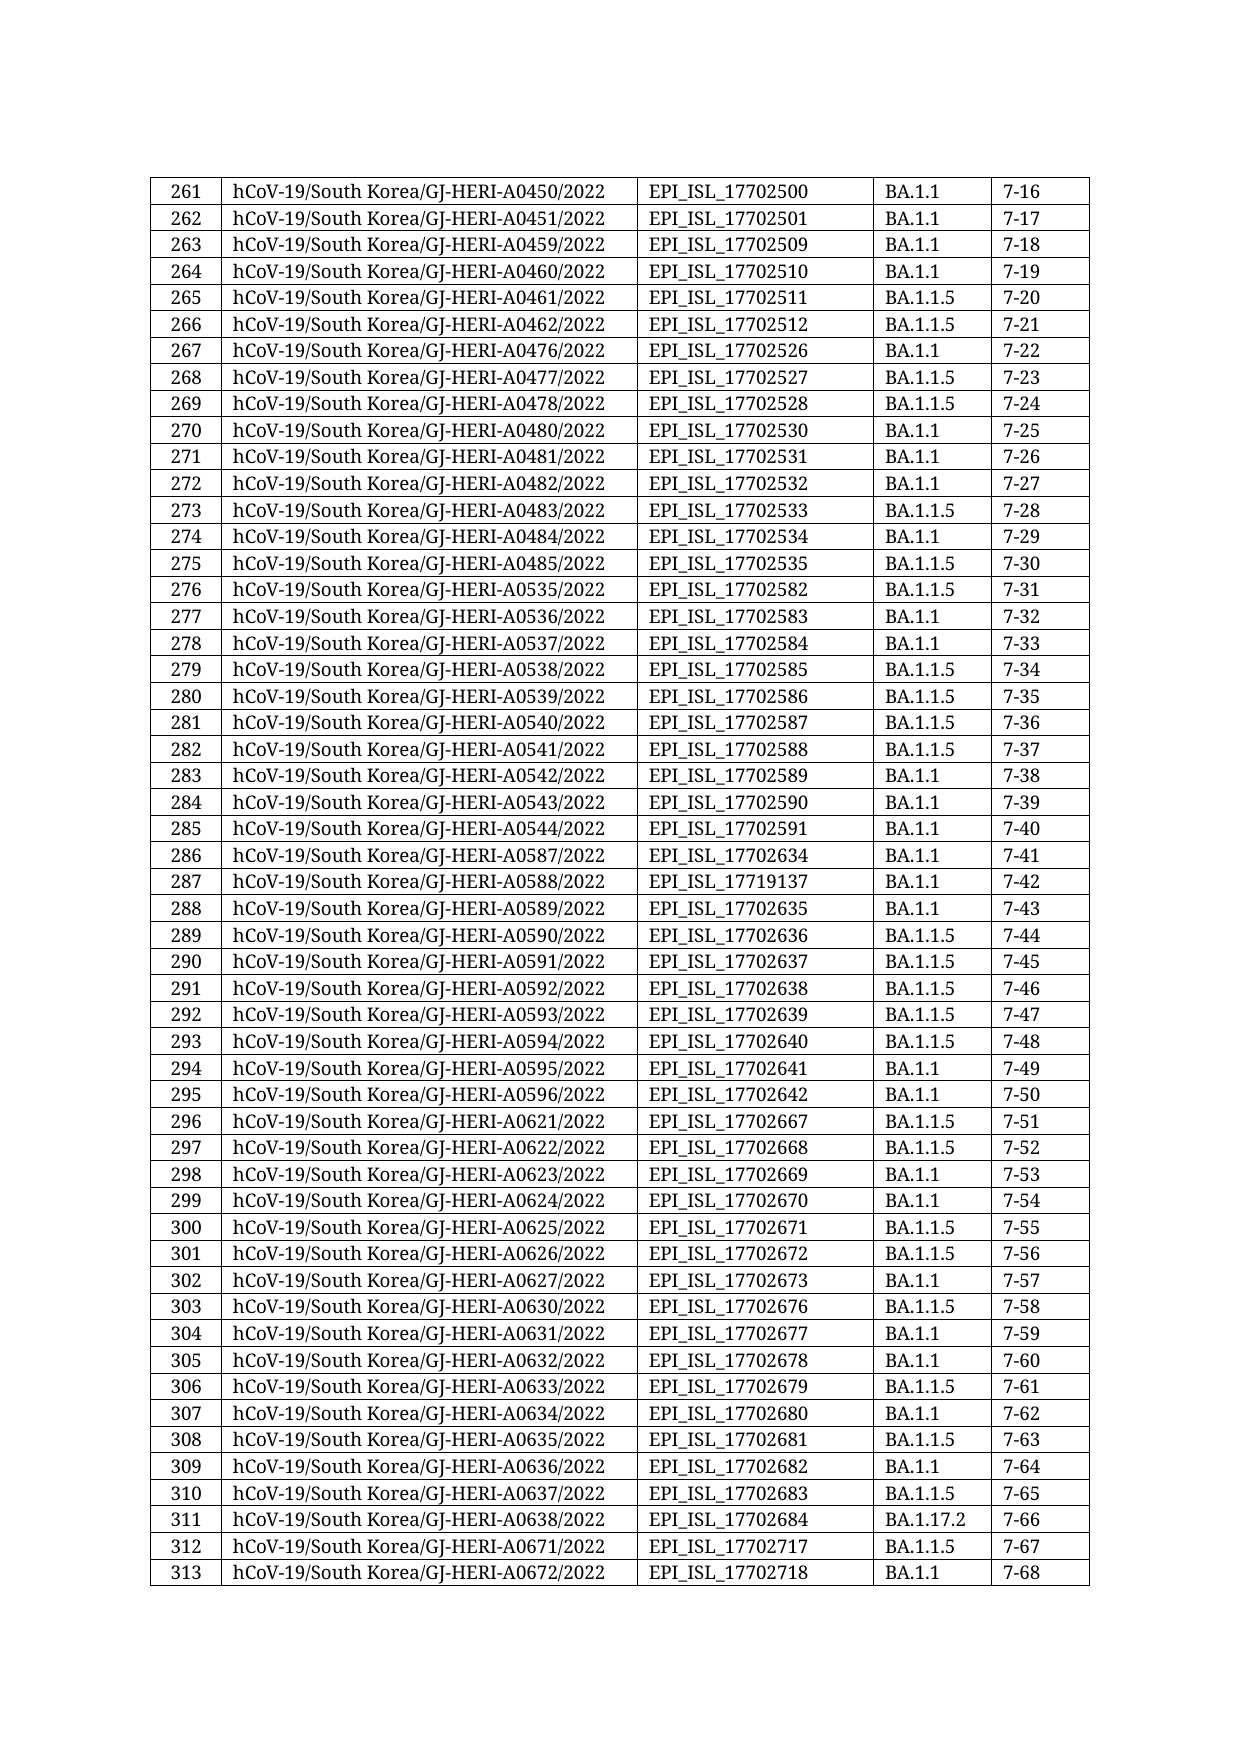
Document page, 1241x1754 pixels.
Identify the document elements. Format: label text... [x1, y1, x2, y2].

table_cell 262 [151, 205, 221, 230]
table_cell 7-38 [992, 763, 1089, 788]
table_cell EPI_ISL_17702532 [638, 470, 873, 496]
table_cell 7-46 [992, 975, 1089, 1001]
table_cell 7-63 [992, 1427, 1089, 1452]
table_cell BA.1.1 [874, 869, 991, 894]
table_cell EPI_ISL_17702635 [638, 895, 873, 921]
table_cell 7-64 [992, 1453, 1089, 1479]
table_cell EPI_ISL_17702527 [638, 364, 873, 390]
table_cell hCoV-19/South Korea/GJ-HERI-A0637/2022 [222, 1480, 637, 1505]
table_cell EPI_ISL_17702638 [638, 975, 873, 1001]
table_cell hCoV-19/South Korea/GJ-HERI-A0543/2022 [222, 789, 637, 815]
table_cell 309 [151, 1453, 221, 1479]
table_cell 7-59 [992, 1320, 1089, 1346]
table_cell EPI_ISL_17702671 [638, 1214, 873, 1240]
table_cell hCoV-19/South Korea/GJ-HERI-A0595/2022 [222, 1055, 637, 1080]
table_cell EPI_ISL_17702670 [638, 1188, 873, 1213]
table_cell hCoV-19/South Korea/GJ-HERI-A0542/2022 [222, 763, 637, 788]
table_cell hCoV-19/South Korea/GJ-HERI-A0635/2022 [222, 1427, 637, 1452]
table_cell 270 [151, 417, 221, 443]
table_cell 307 [151, 1400, 221, 1426]
table_cell 7-35 [992, 683, 1089, 708]
table_cell 305 [151, 1347, 221, 1372]
table_cell 7-33 [992, 630, 1089, 655]
table_cell hCoV-19/South Korea/GJ-HERI-A0589/2022 [222, 895, 637, 921]
table_cell 302 [151, 1267, 221, 1293]
table_cell 7-43 [992, 895, 1089, 921]
table_cell 274 [151, 524, 221, 549]
table_cell EPI_ISL_17702669 [638, 1161, 873, 1187]
table_cell EPI_ISL_17702634 [638, 842, 873, 868]
table_cell EPI_ISL_17702533 [638, 497, 873, 522]
table_cell 7-21 [992, 311, 1089, 337]
table_cell 7-23 [992, 364, 1089, 390]
table_cell BA.1.1 [874, 816, 991, 841]
table_cell BA.1.1 [874, 417, 991, 443]
table_cell BA.1.1 [874, 178, 991, 204]
table_cell hCoV-19/South Korea/GJ-HERI-A0638/2022 [222, 1506, 637, 1532]
table_cell hCoV-19/South Korea/GJ-HERI-A0485/2022 [222, 550, 637, 576]
table_cell BA.1.1 [874, 444, 991, 469]
table_cell hCoV-19/South Korea/GJ-HERI-A0477/2022 [222, 364, 637, 390]
table_cell BA.1.1 [874, 1188, 991, 1213]
table_cell 7-36 [992, 710, 1089, 735]
table_cell EPI_ISL_17702510 [638, 258, 873, 283]
table_cell 276 [151, 577, 221, 602]
table_cell hCoV-19/South Korea/GJ-HERI-A0636/2022 [222, 1453, 637, 1479]
table_cell BA.1.1 [874, 205, 991, 230]
table_cell 7-61 [992, 1374, 1089, 1399]
table_cell EPI_ISL_17702718 [638, 1560, 873, 1585]
table_cell hCoV-19/South Korea/GJ-HERI-A0596/2022 [222, 1081, 637, 1107]
table_cell hCoV-19/South Korea/GJ-HERI-A0671/2022 [222, 1533, 637, 1558]
table_cell 7-18 [992, 231, 1089, 257]
table_cell 301 [151, 1241, 221, 1266]
table_cell 7-51 [992, 1108, 1089, 1133]
table_cell 308 [151, 1427, 221, 1452]
table_cell EPI_ISL_17702668 [638, 1135, 873, 1160]
table_cell EPI_ISL_17702681 [638, 1427, 873, 1452]
table_cell hCoV-19/South Korea/GJ-HERI-A0621/2022 [222, 1108, 637, 1133]
table_cell hCoV-19/South Korea/GJ-HERI-A0588/2022 [222, 869, 637, 894]
table_cell 7-26 [992, 444, 1089, 469]
table_cell 271 [151, 444, 221, 469]
table_cell BA.1.1 [874, 524, 991, 549]
table_cell EPI_ISL_17702636 [638, 922, 873, 947]
table_cell 289 [151, 922, 221, 947]
table_cell EPI_ISL_17702637 [638, 949, 873, 974]
table_cell BA.1.1.5 [874, 1294, 991, 1319]
table_cell hCoV-19/South Korea/GJ-HERI-A0539/2022 [222, 683, 637, 708]
table_cell EPI_ISL_17702511 [638, 285, 873, 310]
table_cell 7-40 [992, 816, 1089, 841]
table_cell hCoV-19/South Korea/GJ-HERI-A0592/2022 [222, 975, 637, 1001]
table_cell BA.1.1 [874, 630, 991, 655]
table_cell EPI_ISL_17702582 [638, 577, 873, 602]
table_cell hCoV-19/South Korea/GJ-HERI-A0623/2022 [222, 1161, 637, 1187]
table_cell BA.1.1.5 [874, 656, 991, 682]
table_cell 7-25 [992, 417, 1089, 443]
table_cell 7-17 [992, 205, 1089, 230]
table_cell 7-52 [992, 1135, 1089, 1160]
table_cell 312 [151, 1533, 221, 1558]
table_cell BA.1.1.5 [874, 1135, 991, 1160]
table_cell EPI_ISL_17702583 [638, 603, 873, 629]
table_cell 7-22 [992, 338, 1089, 363]
table_cell EPI_ISL_17702678 [638, 1347, 873, 1372]
table_cell BA.1.1 [874, 1267, 991, 1293]
table_cell hCoV-19/South Korea/GJ-HERI-A0462/2022 [222, 311, 637, 337]
table_cell BA.1.1.5 [874, 1028, 991, 1054]
table_cell hCoV-19/South Korea/GJ-HERI-A0478/2022 [222, 391, 637, 416]
table_cell 7-42 [992, 869, 1089, 894]
table_cell EPI_ISL_17702676 [638, 1294, 873, 1319]
table_cell 278 [151, 630, 221, 655]
table_cell 7-65 [992, 1480, 1089, 1505]
table_cell EPI_ISL_17702512 [638, 311, 873, 337]
table_cell 264 [151, 258, 221, 283]
table_cell 7-62 [992, 1400, 1089, 1426]
table_cell 7-55 [992, 1214, 1089, 1240]
table_cell BA.1.1.5 [874, 1374, 991, 1399]
table_cell hCoV-19/South Korea/GJ-HERI-A0481/2022 [222, 444, 637, 469]
table_cell 7-30 [992, 550, 1089, 576]
table_cell 7-24 [992, 391, 1089, 416]
table_cell hCoV-19/South Korea/GJ-HERI-A0450/2022 [222, 178, 637, 204]
table_cell 267 [151, 338, 221, 363]
table_cell 272 [151, 470, 221, 496]
table_cell 7-29 [992, 524, 1089, 549]
table_cell hCoV-19/South Korea/GJ-HERI-A0460/2022 [222, 258, 637, 283]
table_cell hCoV-19/South Korea/GJ-HERI-A0483/2022 [222, 497, 637, 522]
table_cell EPI_ISL_17702534 [638, 524, 873, 549]
table_cell 295 [151, 1081, 221, 1107]
table_cell 311 [151, 1506, 221, 1532]
table_cell BA.1.1.5 [874, 1002, 991, 1027]
table_cell 306 [151, 1374, 221, 1399]
table_cell 296 [151, 1108, 221, 1133]
table_cell 288 [151, 895, 221, 921]
table_cell BA.1.1 [874, 1055, 991, 1080]
table_cell 265 [151, 285, 221, 310]
table_cell BA.1.1.5 [874, 1533, 991, 1558]
table_cell hCoV-19/South Korea/GJ-HERI-A0476/2022 [222, 338, 637, 363]
table_cell 285 [151, 816, 221, 841]
table_cell BA.1.1 [874, 1560, 991, 1585]
table_cell hCoV-19/South Korea/GJ-HERI-A0587/2022 [222, 842, 637, 868]
table_cell 303 [151, 1294, 221, 1319]
table_cell hCoV-19/South Korea/GJ-HERI-A0541/2022 [222, 736, 637, 762]
table_cell 7-20 [992, 285, 1089, 310]
table_cell hCoV-19/South Korea/GJ-HERI-A0630/2022 [222, 1294, 637, 1319]
table_cell 7-16 [992, 178, 1089, 204]
table_cell EPI_ISL_17702589 [638, 763, 873, 788]
table_cell BA.1.1 [874, 470, 991, 496]
table_cell BA.1.1 [874, 895, 991, 921]
table_cell BA.1.1.5 [874, 311, 991, 337]
table_cell EPI_ISL_17702500 [638, 178, 873, 204]
table_cell EPI_ISL_17702530 [638, 417, 873, 443]
table_cell BA.1.1.5 [874, 1108, 991, 1133]
table_cell EPI_ISL_17702673 [638, 1267, 873, 1293]
table_cell 7-68 [992, 1560, 1089, 1585]
table_cell BA.1.1 [874, 1347, 991, 1372]
table_cell EPI_ISL_17702531 [638, 444, 873, 469]
table_cell 7-49 [992, 1055, 1089, 1080]
table_cell BA.1.1.5 [874, 1241, 991, 1266]
table_cell BA.1.1.5 [874, 1214, 991, 1240]
table_cell EPI_ISL_17702642 [638, 1081, 873, 1107]
table_cell 266 [151, 311, 221, 337]
table_cell BA.1.1 [874, 231, 991, 257]
table_cell BA.1.1 [874, 763, 991, 788]
table_cell 277 [151, 603, 221, 629]
table_cell 7-41 [992, 842, 1089, 868]
table_cell 268 [151, 364, 221, 390]
table_cell EPI_ISL_17702641 [638, 1055, 873, 1080]
table_cell hCoV-19/South Korea/GJ-HERI-A0590/2022 [222, 922, 637, 947]
table_cell hCoV-19/South Korea/GJ-HERI-A0631/2022 [222, 1320, 637, 1346]
table_cell EPI_ISL_17702590 [638, 789, 873, 815]
table_cell BA.1.1.5 [874, 550, 991, 576]
table_cell hCoV-19/South Korea/GJ-HERI-A0459/2022 [222, 231, 637, 257]
table_cell BA.1.1 [874, 603, 991, 629]
table_cell hCoV-19/South Korea/GJ-HERI-A0632/2022 [222, 1347, 637, 1372]
table_cell EPI_ISL_17702526 [638, 338, 873, 363]
table_cell EPI_ISL_17702591 [638, 816, 873, 841]
table_cell 297 [151, 1135, 221, 1160]
table_cell 273 [151, 497, 221, 522]
table_cell BA.1.1 [874, 1161, 991, 1187]
table_cell hCoV-19/South Korea/GJ-HERI-A0591/2022 [222, 949, 637, 974]
table_cell 290 [151, 949, 221, 974]
table_cell BA.1.1.5 [874, 710, 991, 735]
table_cell hCoV-19/South Korea/GJ-HERI-A0624/2022 [222, 1188, 637, 1213]
table_cell 7-34 [992, 656, 1089, 682]
table_cell 294 [151, 1055, 221, 1080]
table_cell hCoV-19/South Korea/GJ-HERI-A0536/2022 [222, 603, 637, 629]
table_cell BA.1.1.5 [874, 577, 991, 602]
table_cell BA.1.1 [874, 1320, 991, 1346]
table_cell BA.1.1 [874, 842, 991, 868]
table_cell EPI_ISL_17702677 [638, 1320, 873, 1346]
table_cell hCoV-19/South Korea/GJ-HERI-A0634/2022 [222, 1400, 637, 1426]
table_cell hCoV-19/South Korea/GJ-HERI-A0461/2022 [222, 285, 637, 310]
table_cell 300 [151, 1214, 221, 1240]
table_cell hCoV-19/South Korea/GJ-HERI-A0480/2022 [222, 417, 637, 443]
table_cell EPI_ISL_17702586 [638, 683, 873, 708]
table_cell EPI_ISL_17702587 [638, 710, 873, 735]
table_cell hCoV-19/South Korea/GJ-HERI-A0540/2022 [222, 710, 637, 735]
table_cell EPI_ISL_17702679 [638, 1374, 873, 1399]
table_cell EPI_ISL_17702588 [638, 736, 873, 762]
table_cell BA.1.17.2 [874, 1506, 991, 1532]
table_cell 281 [151, 710, 221, 735]
table_cell 282 [151, 736, 221, 762]
table_cell 7-44 [992, 922, 1089, 947]
table_cell 7-66 [992, 1506, 1089, 1532]
table_cell BA.1.1.5 [874, 497, 991, 522]
table_cell 7-56 [992, 1241, 1089, 1266]
table_cell hCoV-19/South Korea/GJ-HERI-A0482/2022 [222, 470, 637, 496]
table_cell hCoV-19/South Korea/GJ-HERI-A0633/2022 [222, 1374, 637, 1399]
table_cell BA.1.1 [874, 789, 991, 815]
table_cell BA.1.1 [874, 1453, 991, 1479]
table_cell 7-27 [992, 470, 1089, 496]
table_cell EPI_ISL_17702682 [638, 1453, 873, 1479]
table_cell 7-45 [992, 949, 1089, 974]
table_cell hCoV-19/South Korea/GJ-HERI-A0593/2022 [222, 1002, 637, 1027]
table_cell 7-28 [992, 497, 1089, 522]
table_cell 286 [151, 842, 221, 868]
table_cell hCoV-19/South Korea/GJ-HERI-A0626/2022 [222, 1241, 637, 1266]
table_cell BA.1.1 [874, 1400, 991, 1426]
table_cell 299 [151, 1188, 221, 1213]
table_cell 7-60 [992, 1347, 1089, 1372]
table_cell 261 [151, 178, 221, 204]
table_cell 269 [151, 391, 221, 416]
table_cell EPI_ISL_17702585 [638, 656, 873, 682]
table_cell hCoV-19/South Korea/GJ-HERI-A0594/2022 [222, 1028, 637, 1054]
table_cell 7-50 [992, 1081, 1089, 1107]
table_cell EPI_ISL_17702584 [638, 630, 873, 655]
table_cell 7-37 [992, 736, 1089, 762]
table_cell 7-57 [992, 1267, 1089, 1293]
table_cell BA.1.1.5 [874, 922, 991, 947]
table_cell hCoV-19/South Korea/GJ-HERI-A0672/2022 [222, 1560, 637, 1585]
table_cell hCoV-19/South Korea/GJ-HERI-A0627/2022 [222, 1267, 637, 1293]
table_cell hCoV-19/South Korea/GJ-HERI-A0537/2022 [222, 630, 637, 655]
table_cell 7-31 [992, 577, 1089, 602]
table_cell BA.1.1 [874, 258, 991, 283]
table_cell hCoV-19/South Korea/GJ-HERI-A0625/2022 [222, 1214, 637, 1240]
table_cell BA.1.1.5 [874, 975, 991, 1001]
table_cell hCoV-19/South Korea/GJ-HERI-A0538/2022 [222, 656, 637, 682]
table_cell EPI_ISL_17702640 [638, 1028, 873, 1054]
table_cell 7-53 [992, 1161, 1089, 1187]
table_cell EPI_ISL_17702684 [638, 1506, 873, 1532]
table_cell EPI_ISL_17702509 [638, 231, 873, 257]
table_cell 263 [151, 231, 221, 257]
table_cell EPI_ISL_17702639 [638, 1002, 873, 1027]
table_cell EPI_ISL_17702528 [638, 391, 873, 416]
table_cell EPI_ISL_17719137 [638, 869, 873, 894]
table_cell 292 [151, 1002, 221, 1027]
table_cell 7-58 [992, 1294, 1089, 1319]
table_cell 298 [151, 1161, 221, 1187]
table_cell 291 [151, 975, 221, 1001]
table_cell 7-67 [992, 1533, 1089, 1558]
table_cell BA.1.1.5 [874, 391, 991, 416]
table_cell EPI_ISL_17702535 [638, 550, 873, 576]
table_cell 275 [151, 550, 221, 576]
table_cell 7-19 [992, 258, 1089, 283]
table_cell 287 [151, 869, 221, 894]
table_cell BA.1.1.5 [874, 1480, 991, 1505]
table_cell BA.1.1 [874, 1081, 991, 1107]
table_cell EPI_ISL_17702667 [638, 1108, 873, 1133]
table_cell hCoV-19/South Korea/GJ-HERI-A0544/2022 [222, 816, 637, 841]
table_cell BA.1.1 [874, 338, 991, 363]
table_cell 280 [151, 683, 221, 708]
table_cell 279 [151, 656, 221, 682]
table_cell BA.1.1.5 [874, 364, 991, 390]
table_cell 284 [151, 789, 221, 815]
table_cell 7-54 [992, 1188, 1089, 1213]
table_cell 304 [151, 1320, 221, 1346]
table_cell EPI_ISL_17702683 [638, 1480, 873, 1505]
table_cell EPI_ISL_17702717 [638, 1533, 873, 1558]
table_cell BA.1.1.5 [874, 1427, 991, 1452]
table_cell 283 [151, 763, 221, 788]
table_cell BA.1.1.5 [874, 736, 991, 762]
table_cell 310 [151, 1480, 221, 1505]
table_cell hCoV-19/South Korea/GJ-HERI-A0451/2022 [222, 205, 637, 230]
table_cell 313 [151, 1560, 221, 1585]
table_cell BA.1.1.5 [874, 949, 991, 974]
table_cell 293 [151, 1028, 221, 1054]
table_cell hCoV-19/South Korea/GJ-HERI-A0535/2022 [222, 577, 637, 602]
table_cell BA.1.1.5 [874, 683, 991, 708]
table_cell EPI_ISL_17702680 [638, 1400, 873, 1426]
table_cell hCoV-19/South Korea/GJ-HERI-A0484/2022 [222, 524, 637, 549]
table_cell EPI_ISL_17702672 [638, 1241, 873, 1266]
table_cell EPI_ISL_17702501 [638, 205, 873, 230]
table_cell 7-32 [992, 603, 1089, 629]
table_cell 7-48 [992, 1028, 1089, 1054]
table_cell hCoV-19/South Korea/GJ-HERI-A0622/2022 [222, 1135, 637, 1160]
table_cell 7-39 [992, 789, 1089, 815]
table_cell BA.1.1.5 [874, 285, 991, 310]
table_cell 7-47 [992, 1002, 1089, 1027]
